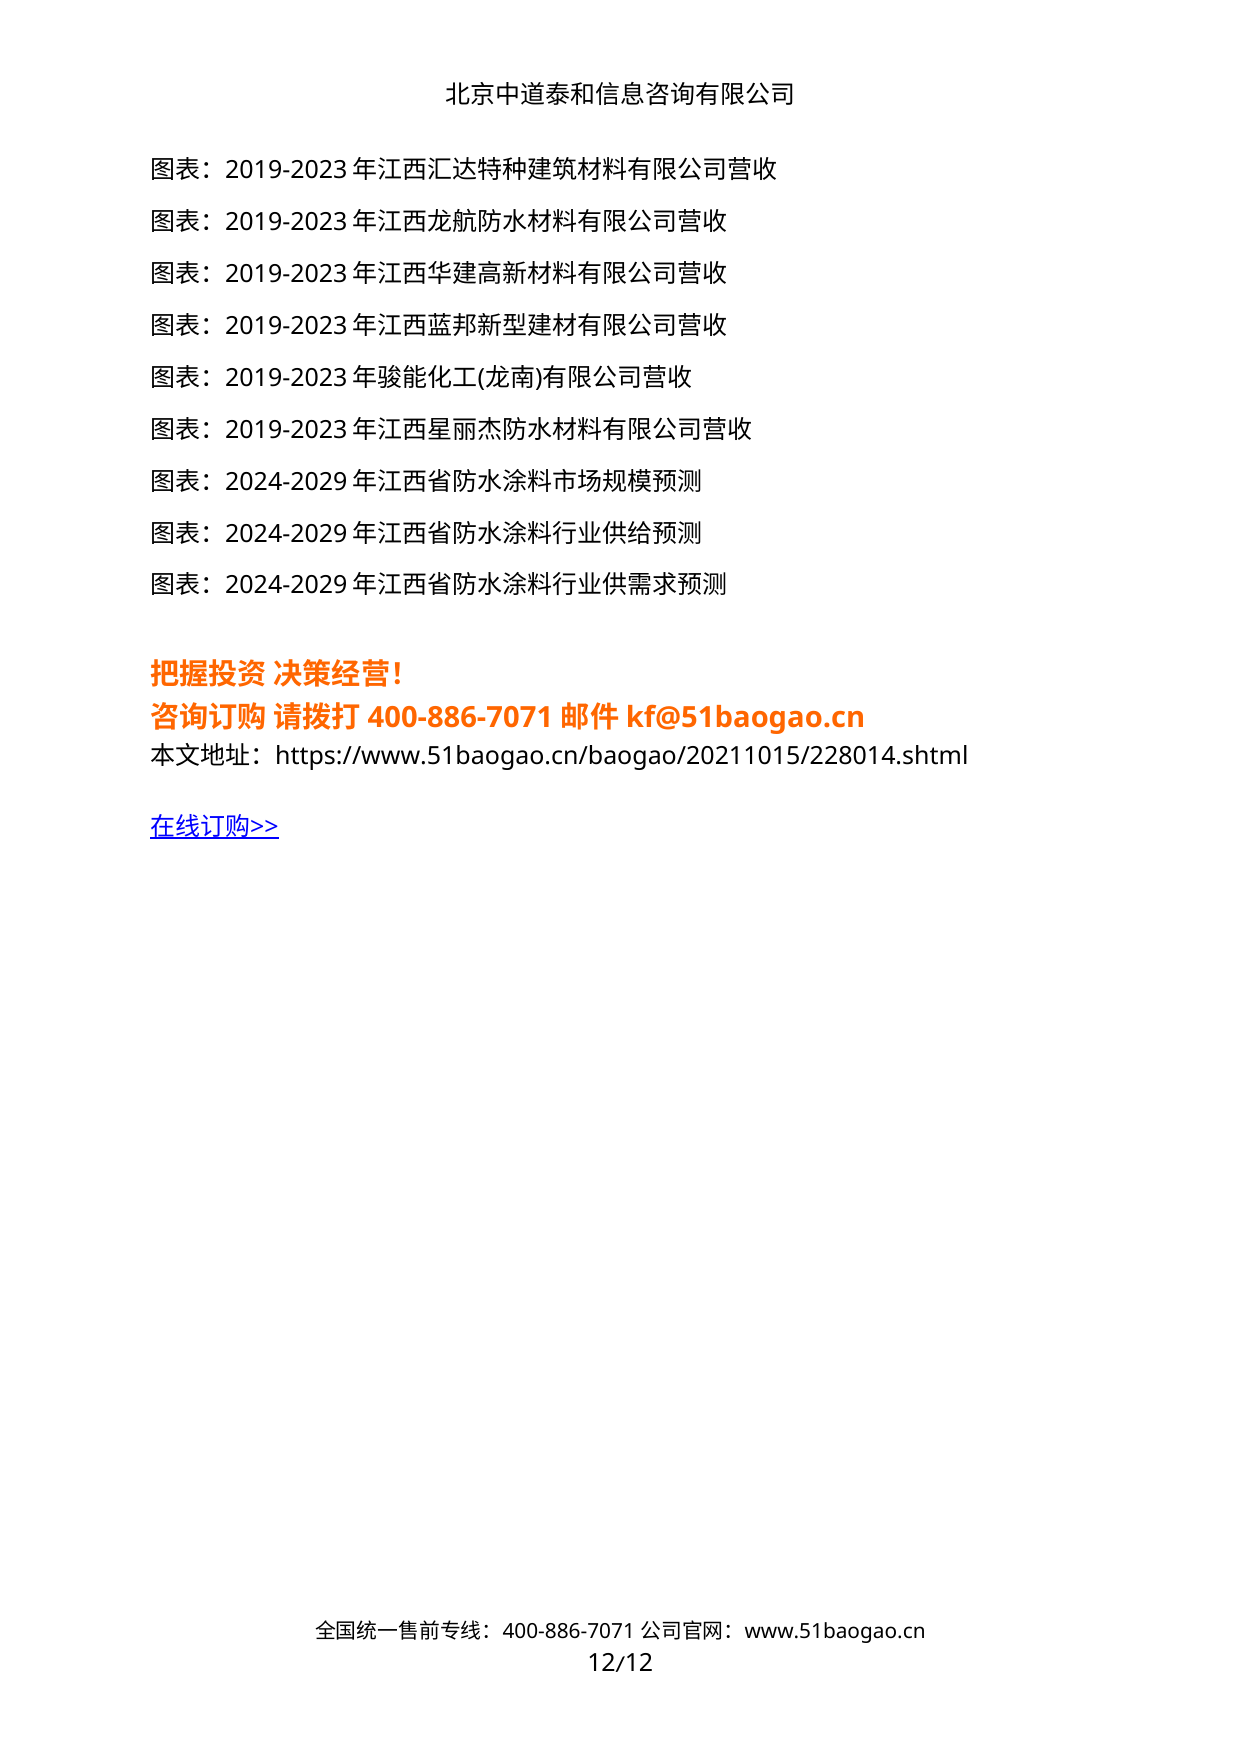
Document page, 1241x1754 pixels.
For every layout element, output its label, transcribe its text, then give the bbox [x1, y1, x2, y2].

text 图表：2024-2029年江西省防水涂料行业供给预测 [150, 513, 1090, 549]
text 图表：2019-2023年江西星丽杰防水材料有限公司营收 [150, 409, 1090, 446]
text 图表：2019-2023年江西蓝邦新型建材有限公司营收 [150, 306, 1090, 342]
text 图表：2019-2023年江西龙航防水材料有限公司营收 [150, 202, 1090, 238]
text 图表：2024-2029年江西省防水涂料市场规模预测 [150, 461, 1090, 497]
text 图表：2019-2023年骏能化工(龙南)有限公司营收 [150, 357, 1090, 394]
text 在线订购>> [150, 772, 1090, 842]
text 图表：2019-2023年江西汇达特种建筑材料有限公司营收 [150, 150, 1090, 186]
text 图表：2019-2023年江西华建高新材料有限公司营收 [150, 254, 1090, 290]
text 图表：2024-2029年江西省防水涂料行业供需求预测 [150, 565, 1090, 601]
text 把握投资 决策经营！咨询订购 请拨打 400-886-7071 邮件 kf@51baogao.cn本文地址：https://www.51baogao.cn/baogao/20211015/228014.shtml [150, 617, 1090, 772]
